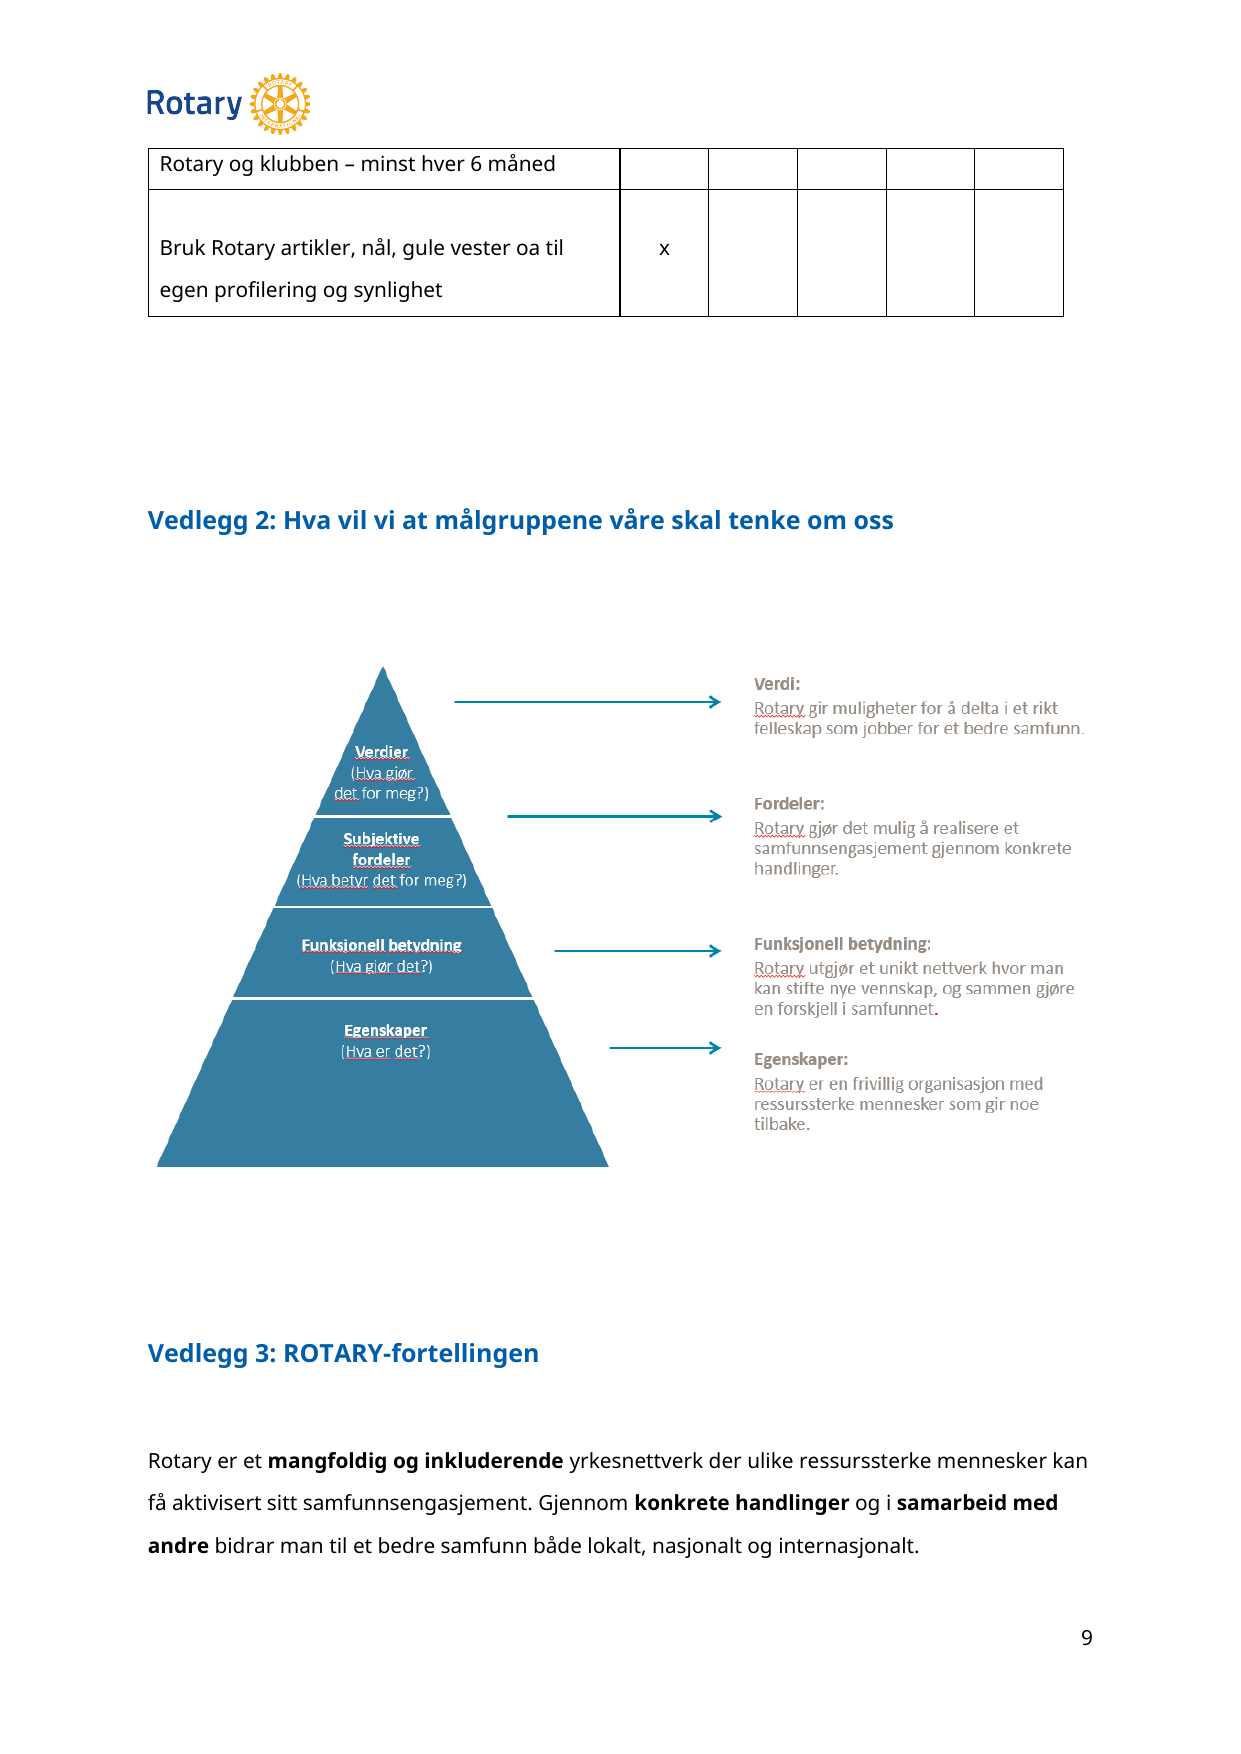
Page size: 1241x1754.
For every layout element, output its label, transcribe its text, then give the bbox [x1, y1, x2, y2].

table_cell [798, 149, 886, 189]
table_cell x [887, 149, 974, 189]
subtitle Vedlegg 2: Hva vil vi at målgruppene våre skal tenke om oss [148, 503, 1093, 537]
subtitle Vedlegg 3: ROTARY-fortellingen [148, 1336, 1093, 1369]
table_cell [709, 190, 797, 316]
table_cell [149, 149, 619, 189]
table_cell [975, 190, 1063, 316]
table_cell [621, 149, 708, 189]
text Rotary er et mangfoldig og inkluderende yrkesnettverk der ulike ressurssterke mennesker kan få aktivisert sitt samfunnsengasjement. Gjennom konkrete handlinger og i samarbeid med andre bidrar man til et bedre samfunn både lokalt, nasjonalt og internasjonalt. [148, 1446, 1093, 1559]
table_cell Bruk Rotary artikler, nål, gule vester oa til egen profilering og synlighet [149, 190, 619, 316]
table_cell [798, 190, 886, 316]
table_cell [709, 149, 797, 189]
table_cell [975, 149, 1063, 189]
picture [147, 658, 1093, 1178]
table_cell [887, 190, 974, 316]
picture [147, 73, 311, 135]
table_cell x [621, 190, 708, 316]
